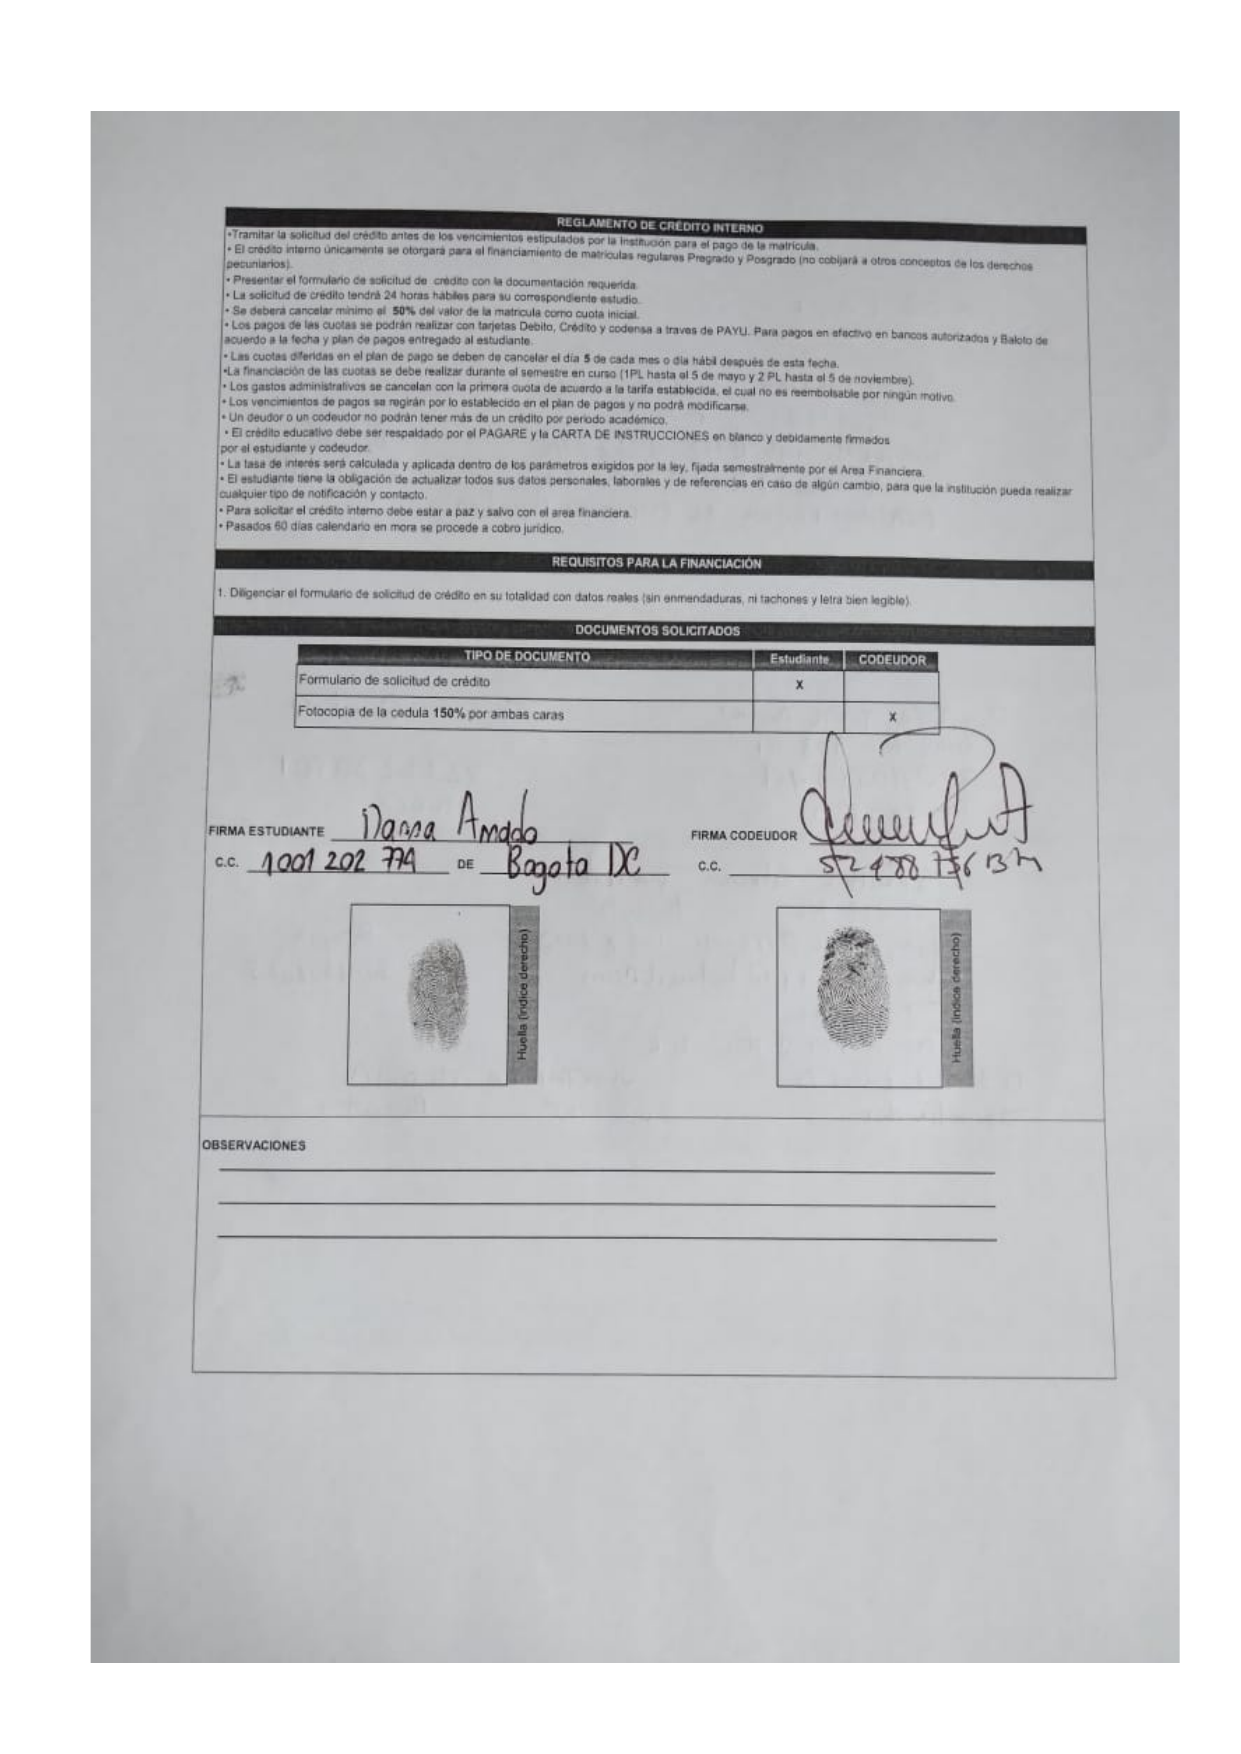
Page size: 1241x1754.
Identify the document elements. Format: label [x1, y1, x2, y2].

picture [90, 111, 1180, 1663]
